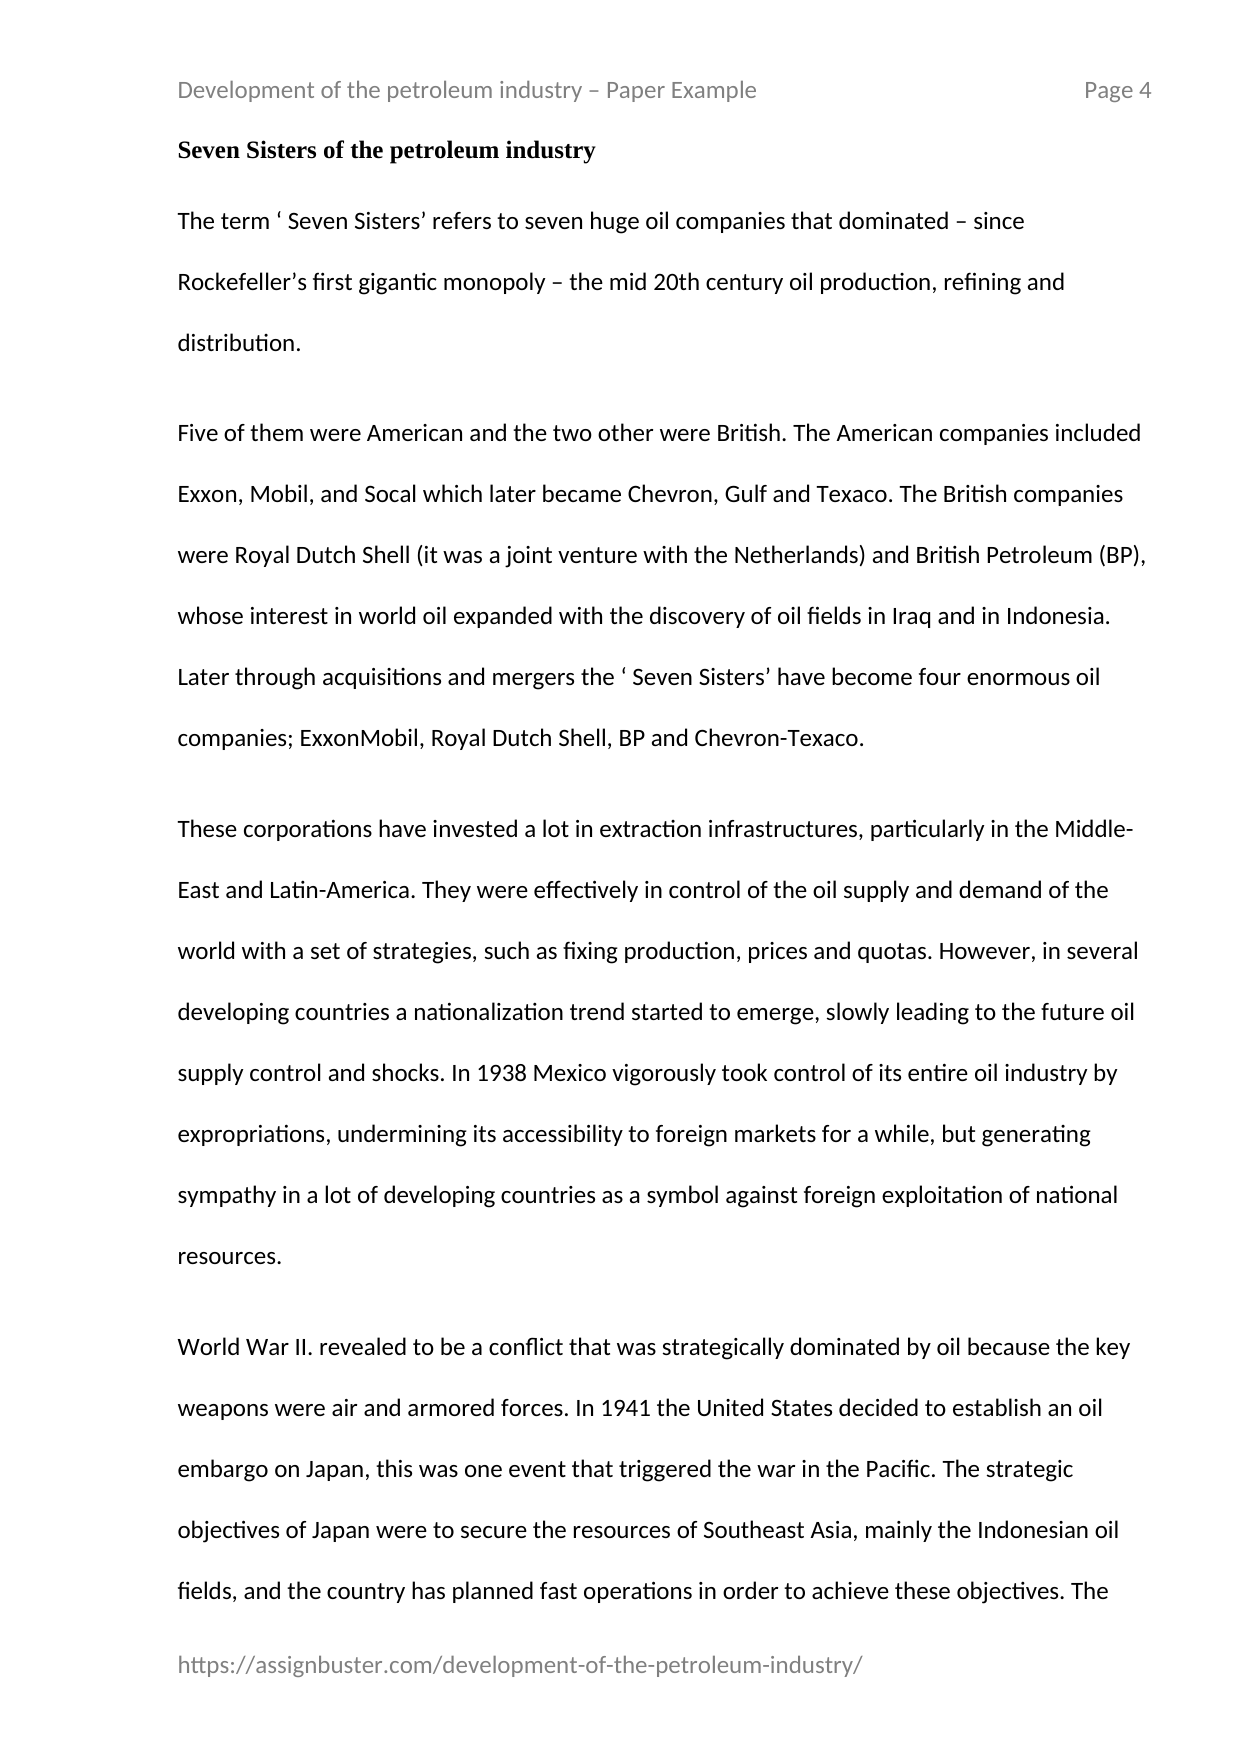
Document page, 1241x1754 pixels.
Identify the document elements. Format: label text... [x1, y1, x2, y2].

text These corporations have invested a lot in extraction infrastructures, particularly in the Middle-East and Latin-America. They were effectively in control of the oil supply and demand of the world with a set of strategies, such as fixing production, prices and quotas. However, in several developing countries a nationalization trend started to emerge, slowly leading to the future oil supply control and shocks. In 1938 Mexico vigorously took control of its entire oil industry by expropriations, undermining its accessibility to foreign markets for a while, but generating sympathy in a lot of developing countries as a symbol against foreign exploitation of national resources. [177, 813, 1152, 1271]
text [177, 1331, 1152, 1606]
text Five of them were American and the two other were British. The American companies included Exxon, Mobil, and Socal which later became Chevron, Gulf and Texaco. The British companies were Royal Dutch Shell (it was a joint venture with the Netherlands) and British Petroleum (BP), whose interest in world oil expanded with the discovery of oil fields in Iraq and in Indonesia. Later through acquisitions and mergers the ‘ Seven Sisters’ have become four enormous oil companies; ExxonMobil, Royal Dutch Shell, BP and Chevron-Texaco. [177, 417, 1152, 753]
text The term ‘ Seven Sisters’ refers to seven huge oil companies that dominated – since Rockefeller’s first gigantic monopoly – the mid 20th century oil production, refining and distribution. [177, 205, 1152, 357]
subtitle Seven Sisters of the petroleum industry [177, 135, 1152, 163]
